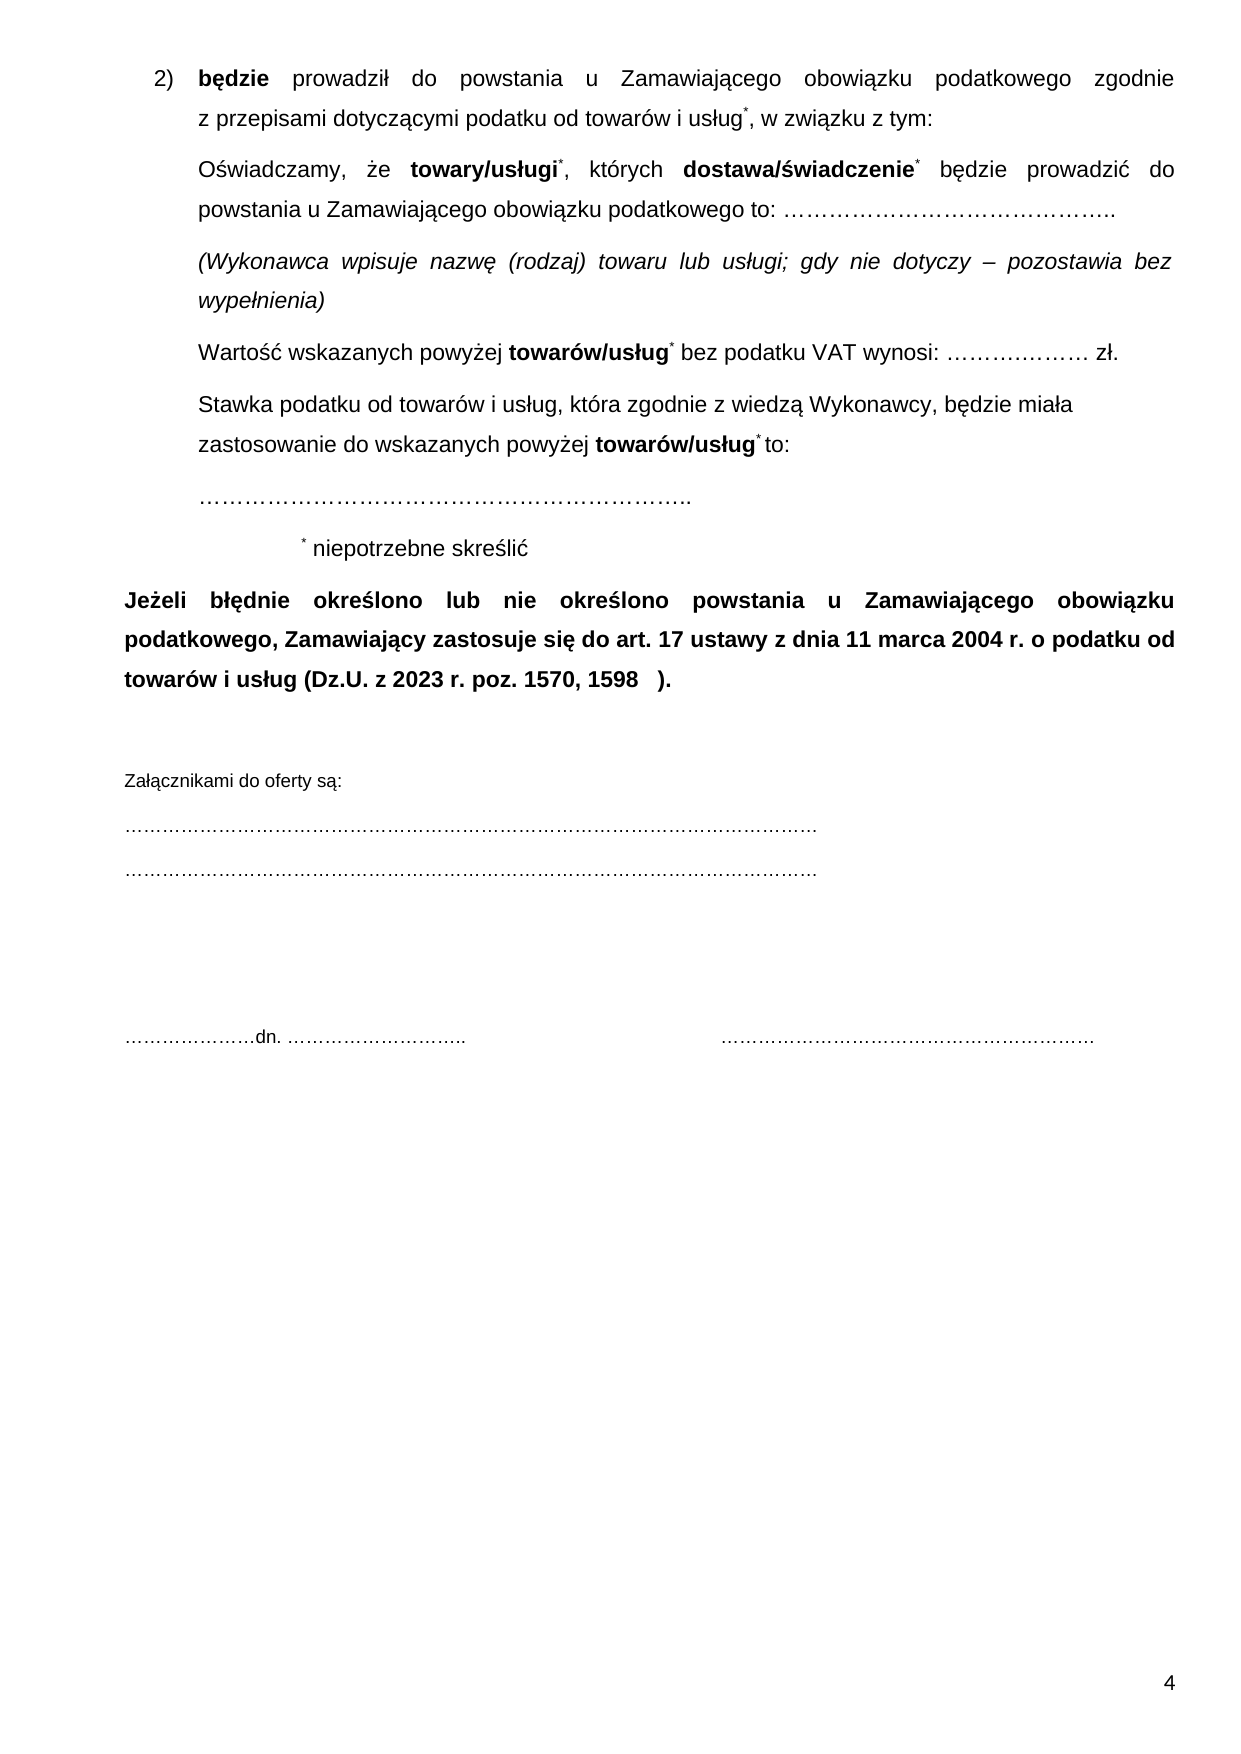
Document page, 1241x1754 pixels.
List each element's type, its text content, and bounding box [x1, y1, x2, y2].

text Jeżeli błędnie określono lub nie określono powstania u Zamawiającego obowiązku podatkowego, Zamawiający zastosuje się do art. 17 ustawy z dnia 11 marca 2004 r. o podatku od towarów i usług (Dz.U. z 2023 r. poz. 1570, 1598 ). [124, 587, 1175, 692]
list będzie prowadził do powstania u Zamawiającego obowiązku podatkowego zgodnie z przepisami dotyczącymi podatku od towarów i usług*, w związku z tym: [153, 65, 1175, 131]
text Wartość wskazanych powyżej towarów/usług* bez podatku VAT wynosi: ……….……… zł. [198, 339, 1175, 366]
text (Wykonawca wpisuje nazwę (rodzaj) towaru lub usługi; gdy nie dotyczy – pozostawia bez wypełnienia) [198, 248, 1175, 314]
text ……………………………………………………….. [198, 483, 1175, 509]
text Oświadczamy, że towary/usługi*, których dostawa/świadczenie* będzie prowadzić do powstania u Zamawiającego obowiązku podatkowego to: …………………………………….. [198, 156, 1175, 222]
text ………………………………………………………………………………………………… [124, 859, 1175, 881]
text * niepotrzebne skreślić [301, 535, 1175, 561]
text …………………dn. ……………………….. …………………………………………………… [124, 994, 1175, 1047]
text ………………………………………………………………………………………………… [124, 814, 1175, 836]
text Stawka podatku od towarów i usług, która zgodnie z wiedzą Wykonawcy, będzie miała zastosowanie do wskazanych powyżej towarów/usług* to: [198, 391, 1175, 457]
text Załącznikami do oferty są: [124, 770, 1175, 791]
